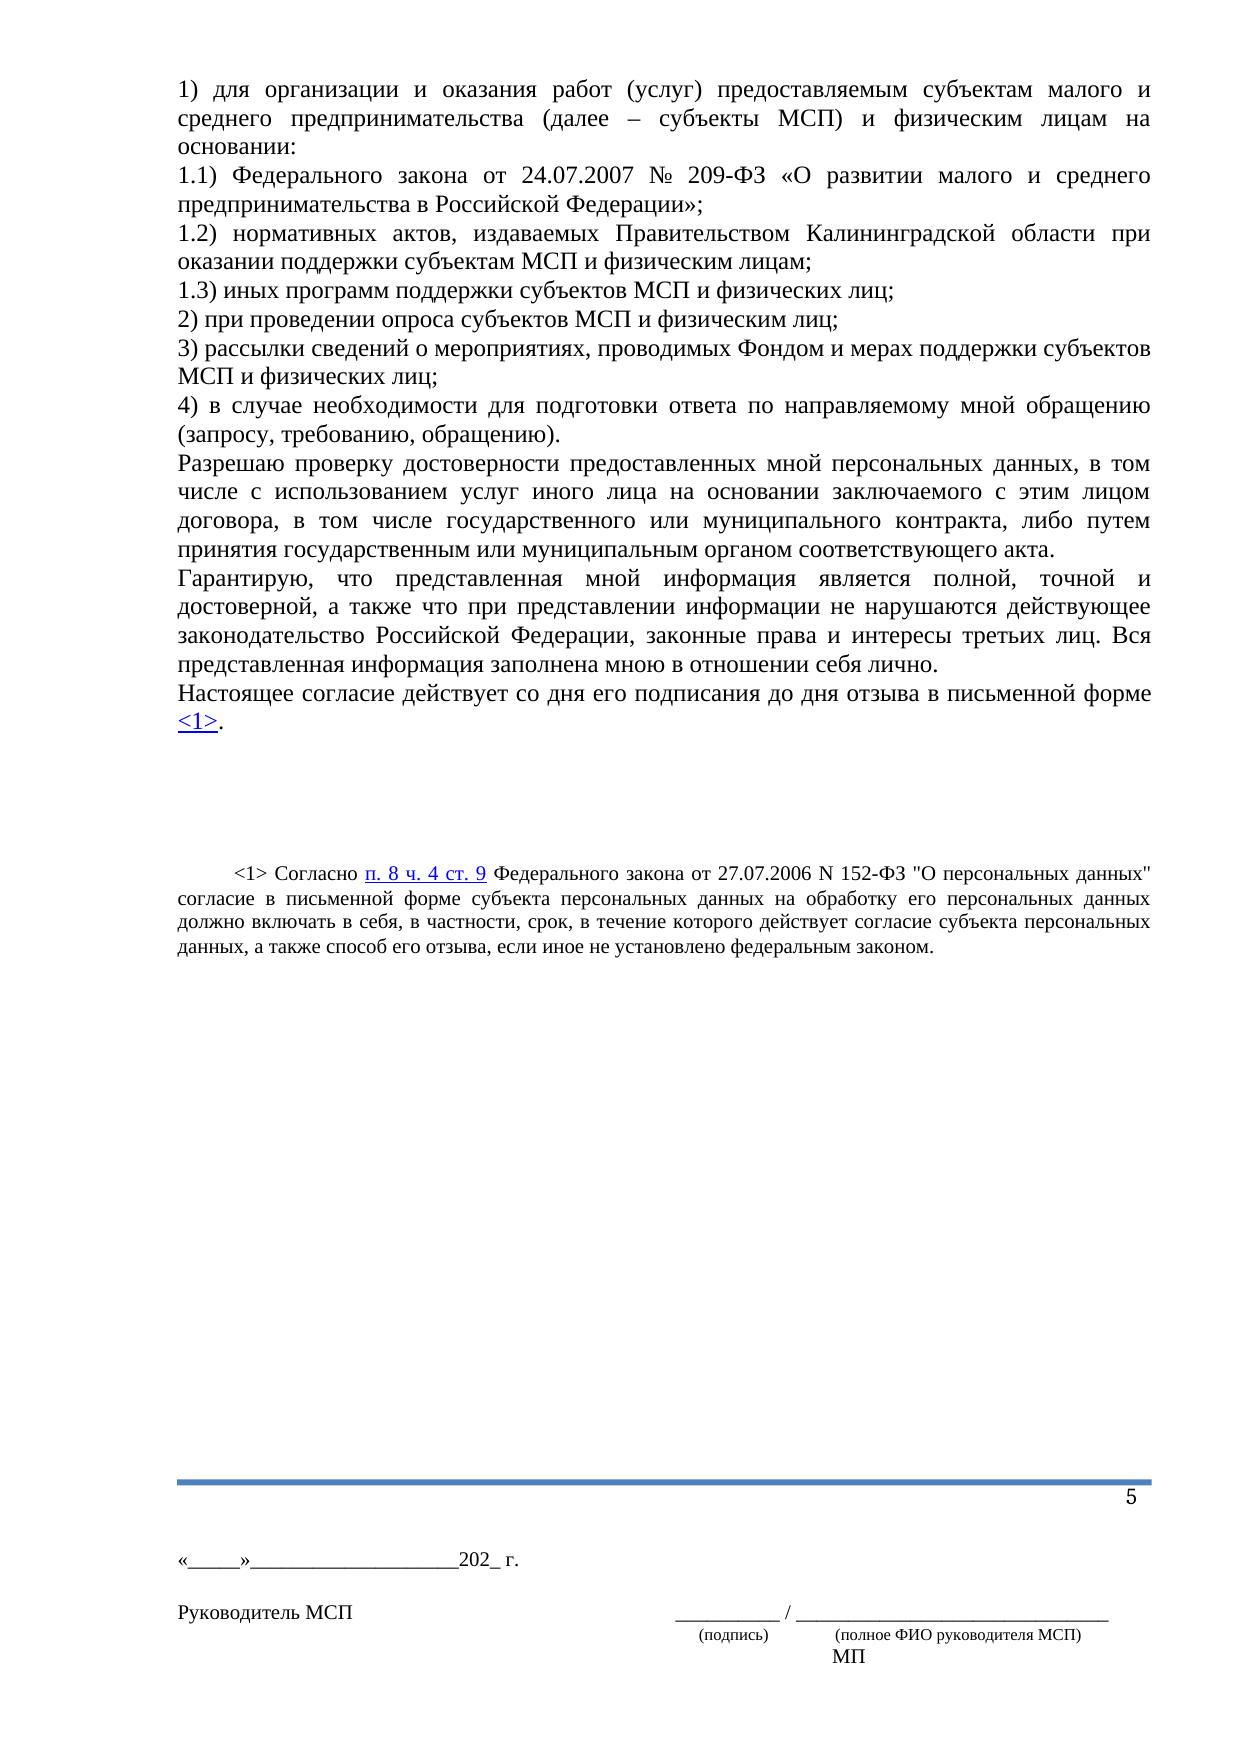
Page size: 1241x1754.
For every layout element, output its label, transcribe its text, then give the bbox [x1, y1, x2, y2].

text Гарантирую, что представленная мной информация является полной, точной и достоверной, а также что при представлении информации не нарушаются действующее законодательство Российской Федерации, законные права и интересы третьих лиц. Вся представленная информация заполнена мною в отношении себя лично. [177, 563, 1152, 678]
text 1.2) нормативных актов, издаваемых Правительством Калининградской области при оказании поддержки субъектам МСП и физическим лицам; [177, 218, 1152, 275]
text Настоящее согласие действует со дня его подписания до дня отзыва в письменной форме <1>. [177, 678, 1152, 735]
text 1) для организации и оказания работ (услуг) предоставляемым субъектам малого и среднего предпринимательства (далее – субъекты МСП) и физическим лицам на основании: [177, 74, 1152, 160]
text <1> Согласно п. 8 ч. 4 ст. 9 Федерального закона от 27.07.2006 N 152-ФЗ "О персональных данных" согласие в письменной форме субъекта персональных данных на обработку его персональных данных должно включать в себя, в частности, срок, в течение которого действует согласие субъекта персональных данных, а также способ его отзыва, если иное не установлено федеральным законом. [177, 861, 1152, 958]
text 1.3) иных программ поддержки субъектов МСП и физических лиц; [177, 275, 1152, 304]
text 3) рассылки сведений о мероприятиях, проводимых Фондом и мерах поддержки субъектов МСП и физических лиц; [177, 333, 1152, 390]
text 4) в случае необходимости для подготовки ответа по направляемому мной обращению (запросу, требованию, обращению). [177, 390, 1152, 448]
text 2) при проведении опроса субъектов МСП и физическим лиц; [177, 304, 1152, 333]
text 1.1) Федерального закона от 24.07.2007 № 209-ФЗ «О развитии малого и среднего предпринимательства в Российской Федерации»; [177, 160, 1152, 218]
text Разрешаю проверку достоверности предоставленных мной персональных данных, в том числе с использованием услуг иного лица на основании заключаемого с этим лицом договора, в том числе государственного или муниципального контракта, либо путем принятия государственным или муниципальным органом соответствующего акта. [177, 448, 1152, 563]
